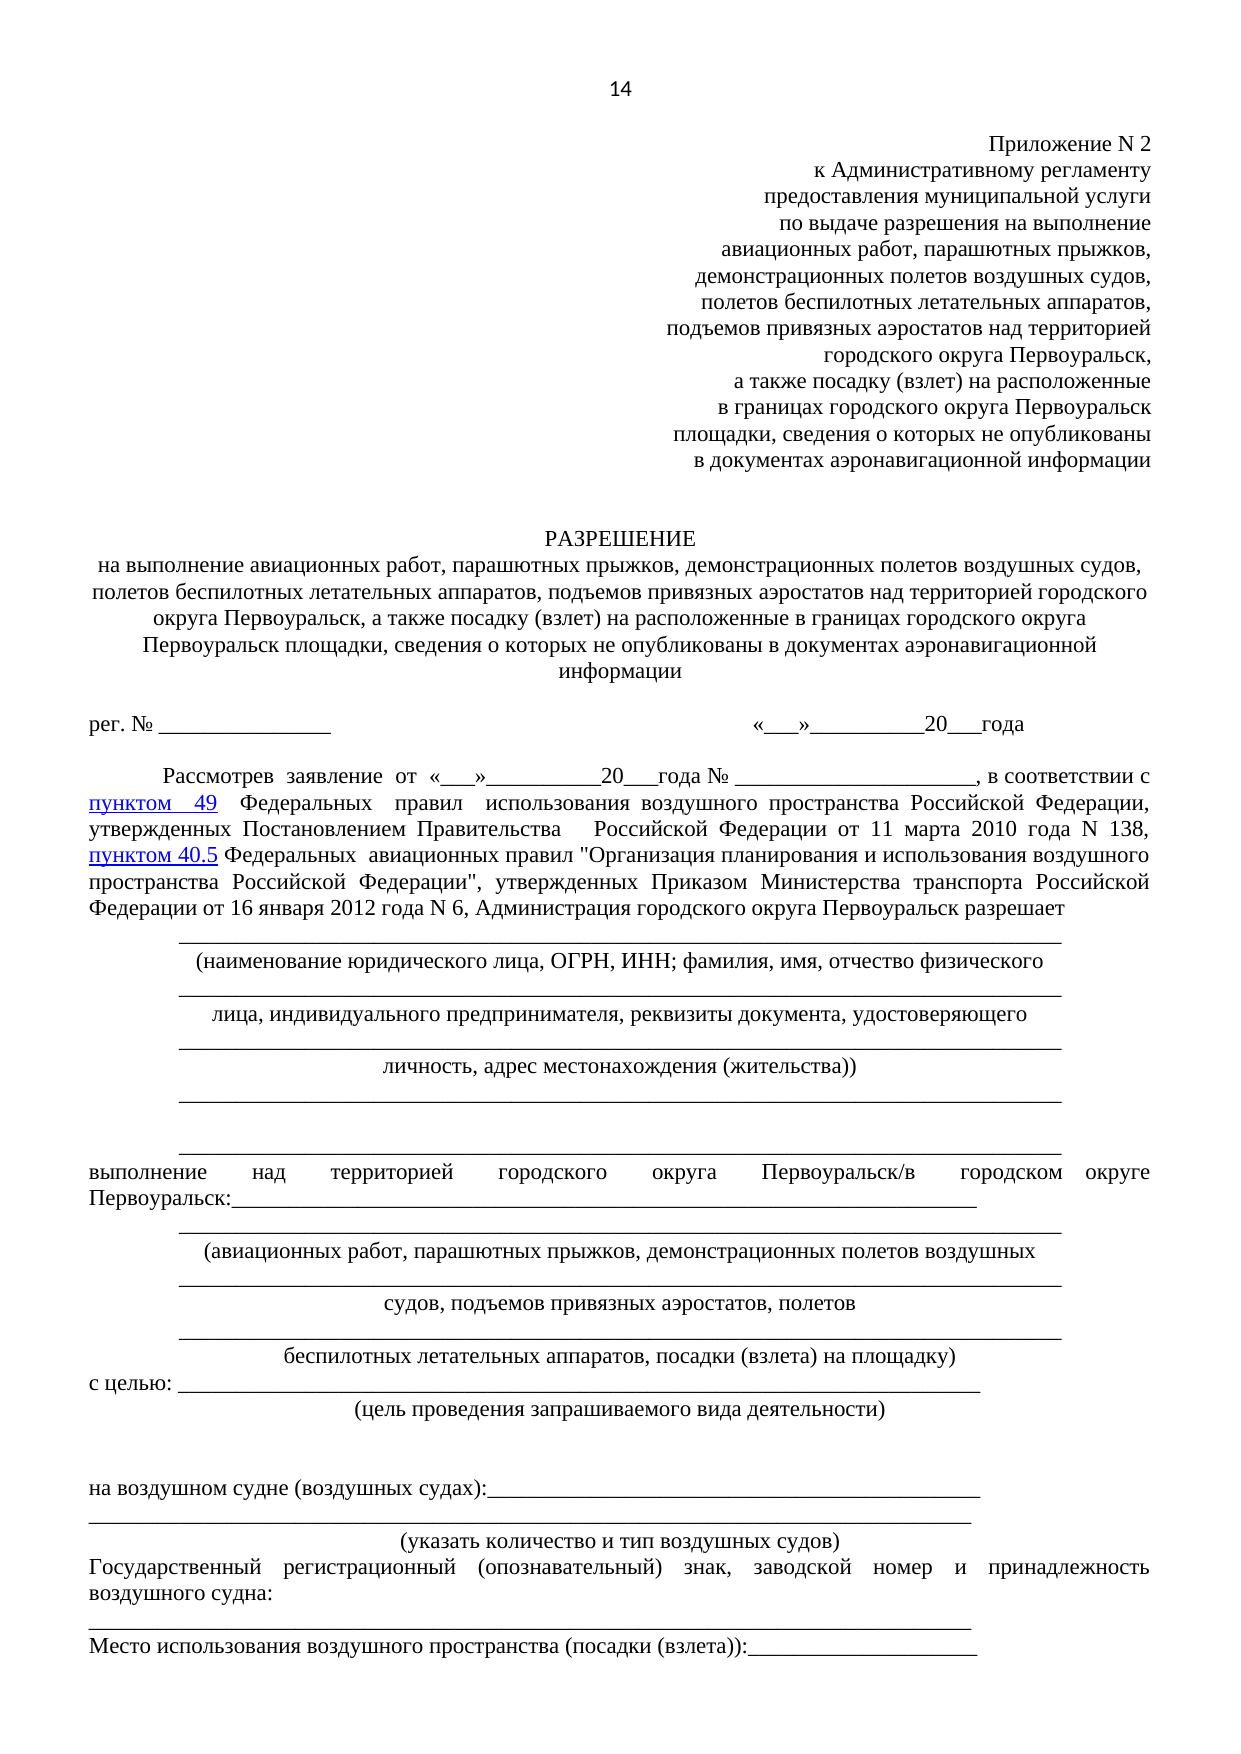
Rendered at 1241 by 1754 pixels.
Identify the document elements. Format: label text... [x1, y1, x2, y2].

text личность, адрес местонахождения (жительства)) [89, 1052, 1152, 1079]
text с целью: ______________________________________________________________________ [89, 1368, 1152, 1395]
text _____________________________________________________________________________ [89, 1263, 1152, 1289]
text на выполнение авиационных работ, парашютных прыжков, демонстрационных полетов воздушных судов, полетов беспилотных летательных аппаратов, подъемов привязных аэростатов над территорией городского округа Первоуральск, а также посадку (взлет) на расположенные в границах городского округа Первоуральск площадки, сведения о которых не опубликованы в документах аэронавигационной информации [89, 552, 1152, 683]
text _____________________________________________________________________________ [89, 1210, 1152, 1237]
text предоставления муниципальной услуги [89, 183, 1152, 209]
text (цель проведения запрашиваемого вида деятельности) [89, 1395, 1152, 1421]
text (наименование юридического лица, ОГРН, ИНН; фамилия, имя, отчество физического [89, 947, 1152, 973]
text (указать количество и тип воздушных судов) [89, 1527, 1152, 1553]
text (авиационных работ, парашютных прыжков, демонстрационных полетов воздушных [89, 1237, 1152, 1263]
text РАЗРЕШЕНИЕ [89, 525, 1152, 552]
text по выдаче разрешения на выполнение [89, 209, 1152, 235]
text в границах городского округа Первоуральск [89, 393, 1152, 420]
text полетов беспилотных летательных аппаратов, [89, 288, 1152, 314]
text _____________________________________________________________________________ [89, 1500, 1152, 1527]
text подъемов привязных аэростатов над территорией [89, 314, 1152, 341]
text на воздушном судне (воздушных судах):___________________________________________ [89, 1474, 1152, 1500]
text Место использования воздушного пространства (посадки (взлета)):____________________ [89, 1632, 1152, 1658]
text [89, 1606, 1152, 1632]
text авиационных работ, парашютных прыжков, [89, 235, 1152, 262]
text Приложение N 2 [89, 130, 1152, 156]
text городского округа Первоуральск, [89, 341, 1152, 367]
text _____________________________________________________________________________ [89, 1026, 1152, 1052]
text выполнение над территорией городского округа Первоуральск/в городском округе Первоуральск:_________________________________________________________________ [89, 1158, 1152, 1210]
text а также посадку (взлет) на расположенные [89, 367, 1152, 393]
text лица, индивидуального предпринимателя, реквизиты документа, удостоверяющего [89, 999, 1152, 1026]
text в документах аэронавигационной информации [89, 446, 1152, 472]
text к Административному регламенту [89, 156, 1152, 183]
text _____________________________________________________________________________ [89, 973, 1152, 999]
text площадки, сведения о которых не опубликованы [89, 420, 1152, 446]
text Государственный регистрационный (опознавательный) знак, заводской номер и принадлежность воздушного судна: [89, 1553, 1152, 1606]
text _____________________________________________________________________________ [89, 1131, 1152, 1158]
text беспилотных летательных аппаратов, посадки (взлета) на площадку) [89, 1342, 1152, 1368]
text Рассмотрев заявление от «___»__________20___года № _____________________, в соответствии с пунктом 49 Федеральных правил использования воздушного пространства Российской Федерации, утвержденных Постановлением Правительства Российской Федерации от 11 марта 2010 года N 138, пунктом 40.5 Федеральных авиационных правил "Организация планирования и использования воздушного пространства Российской Федерации", утвержденных Приказом Министерства транспорта Российской Федерации от 16 января 2012 года N 6, Администрация городского округа Первоуральск разрешает [89, 762, 1152, 921]
text рег. № _______________ «___»__________20___года [89, 710, 1152, 736]
text судов, подъемов привязных аэростатов, полетов [89, 1289, 1152, 1316]
text _____________________________________________________________________________ [89, 1316, 1152, 1342]
text _____________________________________________________________________________ [89, 921, 1152, 947]
text _____________________________________________________________________________ [89, 1079, 1152, 1105]
text демонстрационных полетов воздушных судов, [89, 262, 1152, 288]
